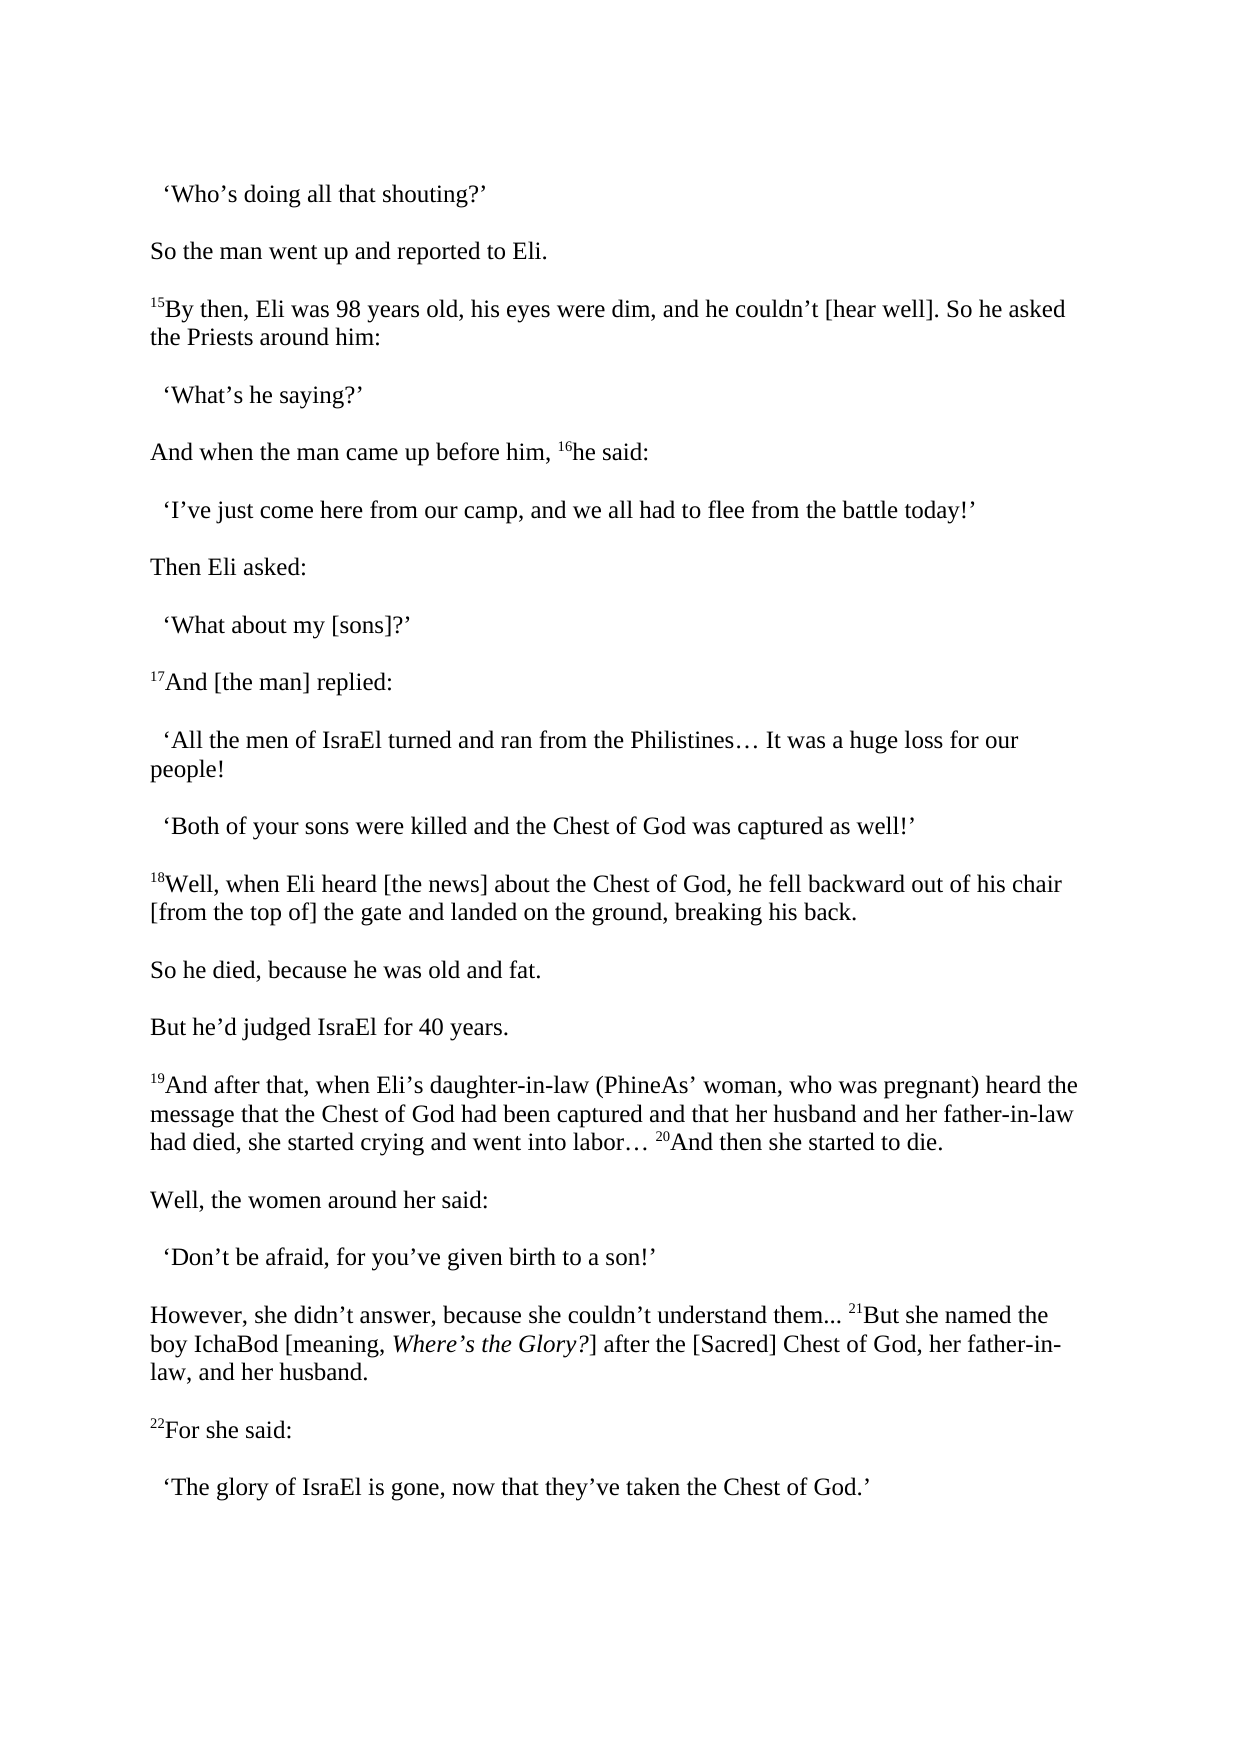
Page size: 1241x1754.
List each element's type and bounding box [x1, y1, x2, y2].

text [150, 150, 1090, 1530]
